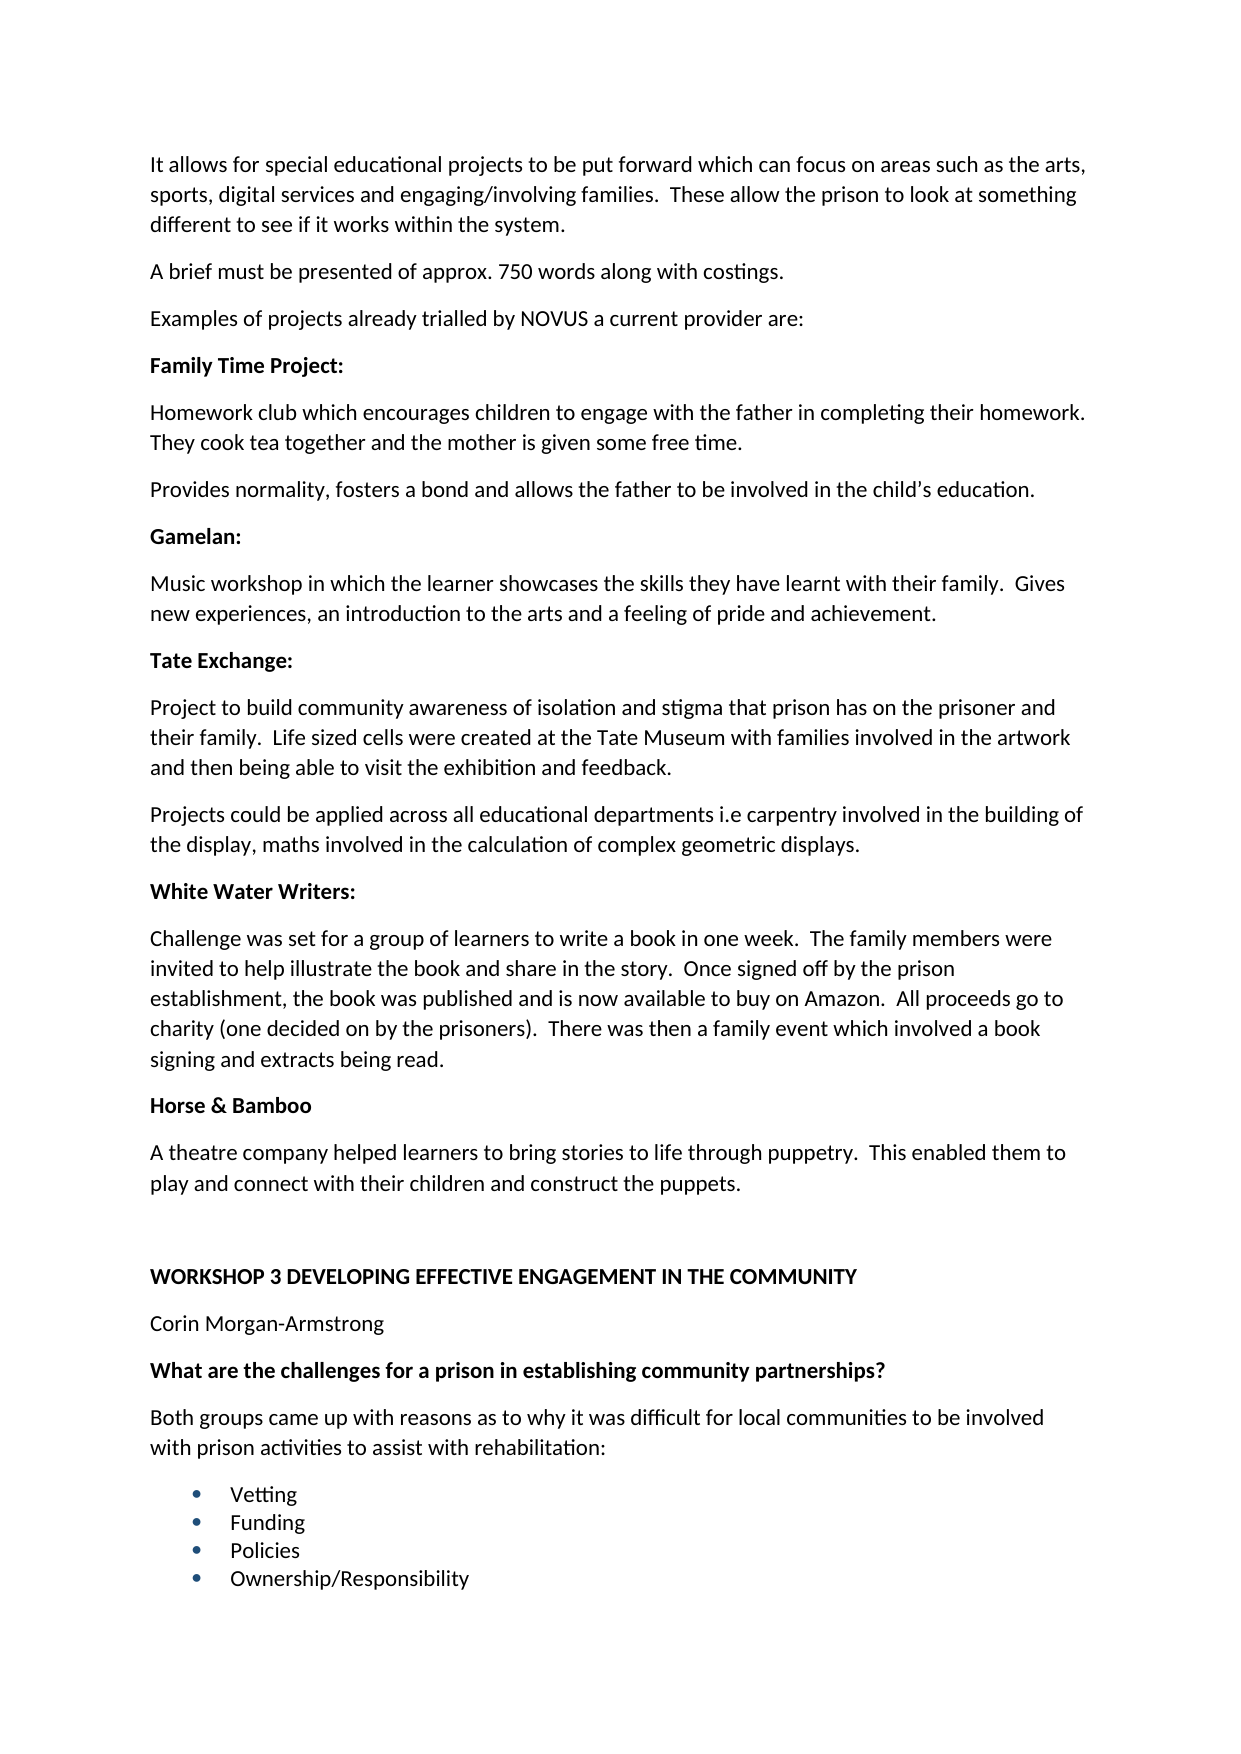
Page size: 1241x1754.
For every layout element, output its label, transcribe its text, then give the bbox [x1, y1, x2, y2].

text Provides normality, fosters a bond and allows the father to be involved in the child’s education. [150, 475, 1090, 503]
text Challenge was set for a group of learners to write a book in one week. The family members were invited to help illustrate the book and share in the story. Once signed off by the prison establishment, the book was published and is now available to buy on Amazon. All proceeds go to charity (one decided on by the prisoners). There was then a family event which involved a book signing and extracts being read. [150, 924, 1090, 1073]
text Corin Morgan-Armstrong [150, 1309, 1090, 1337]
text Examples of projects already trialled by NOVUS a current provider are: [150, 304, 1090, 332]
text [150, 150, 1090, 238]
text Tate Exchange: [150, 646, 1090, 674]
text Projects could be applied across all educational departments i.e carpentry involved in the building of the display, maths involved in the calculation of complex geometric displays. [150, 800, 1090, 858]
text White Water Writers: [150, 877, 1090, 905]
text What are the challenges for a prison in establishing community partnerships? [150, 1356, 1090, 1384]
text Project to build community awareness of isolation and stigma that prison has on the prisoner and their family. Life sized cells were created at the Tate Museum with families involved in the artwork and then being able to visit the exhibition and feedback. [150, 693, 1090, 781]
text Homework club which encourages children to engage with the father in completing their homework. They cook tea together and the mother is given some free time. [150, 398, 1090, 456]
text Both groups came up with reasons as to why it was difficult for local communities to be involved with prison activities to assist with rehabilitation: [150, 1403, 1090, 1461]
text Music workshop in which the learner showcases the skills they have learnt with their family. Gives new experiences, an introduction to the arts and a feeling of pride and achievement. [150, 569, 1090, 627]
text WORKSHOP 3 DEVELOPING EFFECTIVE ENGAGEMENT IN THE COMMUNITY [150, 1262, 1090, 1291]
text A brief must be presented of approx. 750 words along with costings. [150, 257, 1090, 285]
text Horse & Bamboo [150, 1092, 1090, 1120]
list Policies [193, 1536, 1090, 1564]
list Funding [193, 1508, 1090, 1536]
text Gamelan: [150, 522, 1090, 550]
text A theatre company helped learners to bring stories to life through puppetry. This enabled them to play and connect with their children and construct the puppets. [150, 1138, 1090, 1197]
text Family Time Project: [150, 351, 1090, 379]
list Vetting [193, 1480, 1090, 1508]
list Ownership/Responsibility [193, 1564, 1090, 1592]
